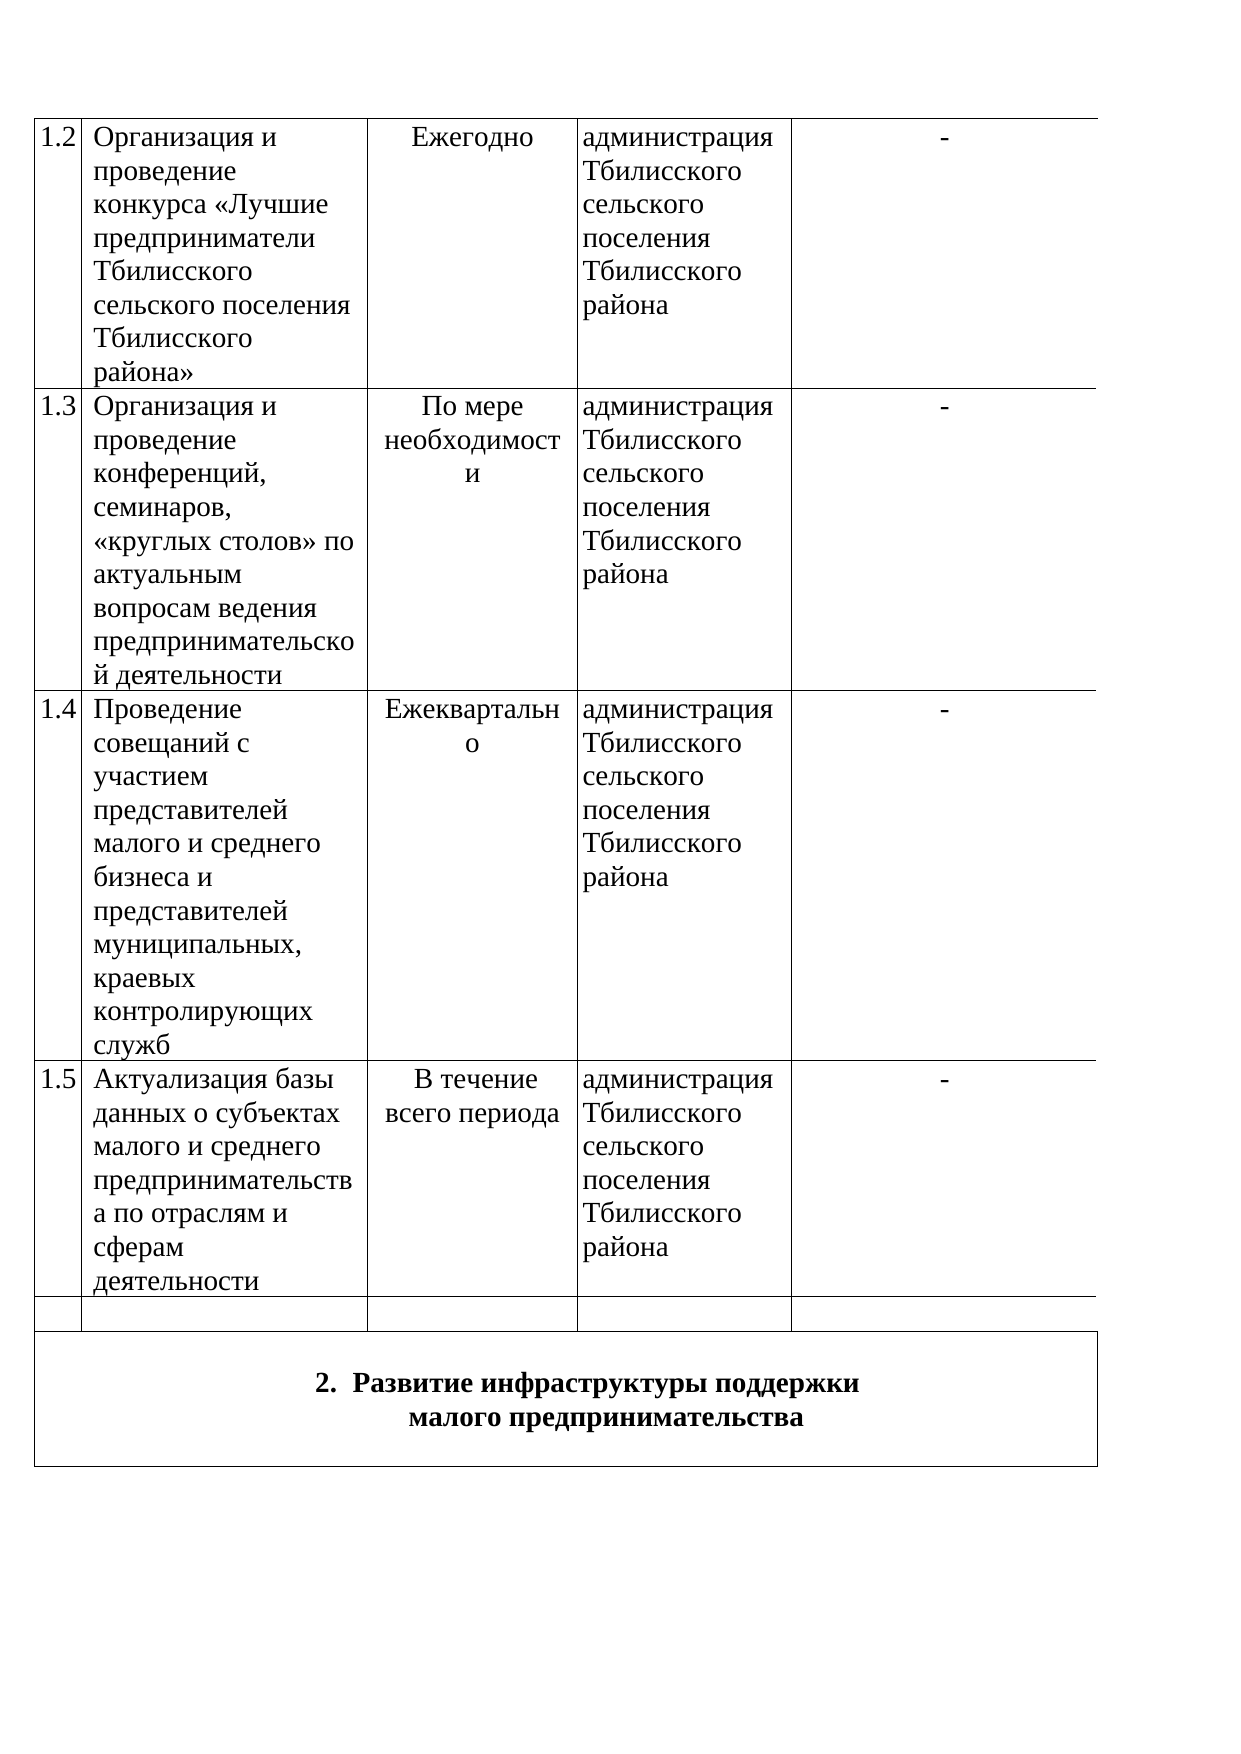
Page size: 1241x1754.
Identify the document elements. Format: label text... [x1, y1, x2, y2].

table_cell - [792, 119, 1097, 387]
table_cell администрация Тбилисского сельского поселения Тбилисского района [578, 691, 791, 1060]
table_cell администрация Тбилисского сельского поселения Тбилисского района [578, 389, 791, 690]
table_cell [35, 1297, 81, 1331]
table_cell 1.4 [35, 691, 81, 1060]
table_cell В течение всего периода [368, 1061, 577, 1296]
table_cell [82, 1297, 367, 1331]
table_cell Ежегодно [368, 119, 577, 387]
table_cell [792, 1296, 1097, 1331]
table_cell - [792, 1060, 1097, 1296]
table_cell администрация Тбилисского сельского поселения Тбилисского района [578, 1061, 791, 1296]
table_cell Организация и проведение конкурса «Лучшие предприниматели Тбилисского сельского поселения Тбилисского района» [82, 119, 367, 387]
table_cell 1.5 [35, 1061, 81, 1296]
table_cell Проведение совещаний с участием представителей малого и среднего бизнеса и представителей муниципальных, краевых контролирующих служб [82, 691, 367, 1060]
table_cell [578, 119, 791, 387]
table_cell Организация и проведение конференций, семинаров, «круглых столов» по актуальным вопросам ведения предпринимательской деятельности [82, 389, 367, 690]
table_cell Развитие инфраструктуры поддержки малого предпринимательства [35, 1332, 1097, 1466]
table_cell - [792, 690, 1097, 1060]
table_cell Актуализация базы данных о субъектах малого и среднего предпринимательства по отраслям и сферам деятельности [82, 1061, 367, 1296]
table_cell [368, 1297, 577, 1331]
table_cell По мере необходимости [368, 389, 577, 690]
table_cell [578, 1297, 791, 1331]
table_cell 1.2 [35, 119, 81, 387]
table_cell Ежеквартально [368, 691, 577, 1060]
table_cell - [792, 388, 1097, 690]
table_cell 1.3 [35, 389, 81, 690]
